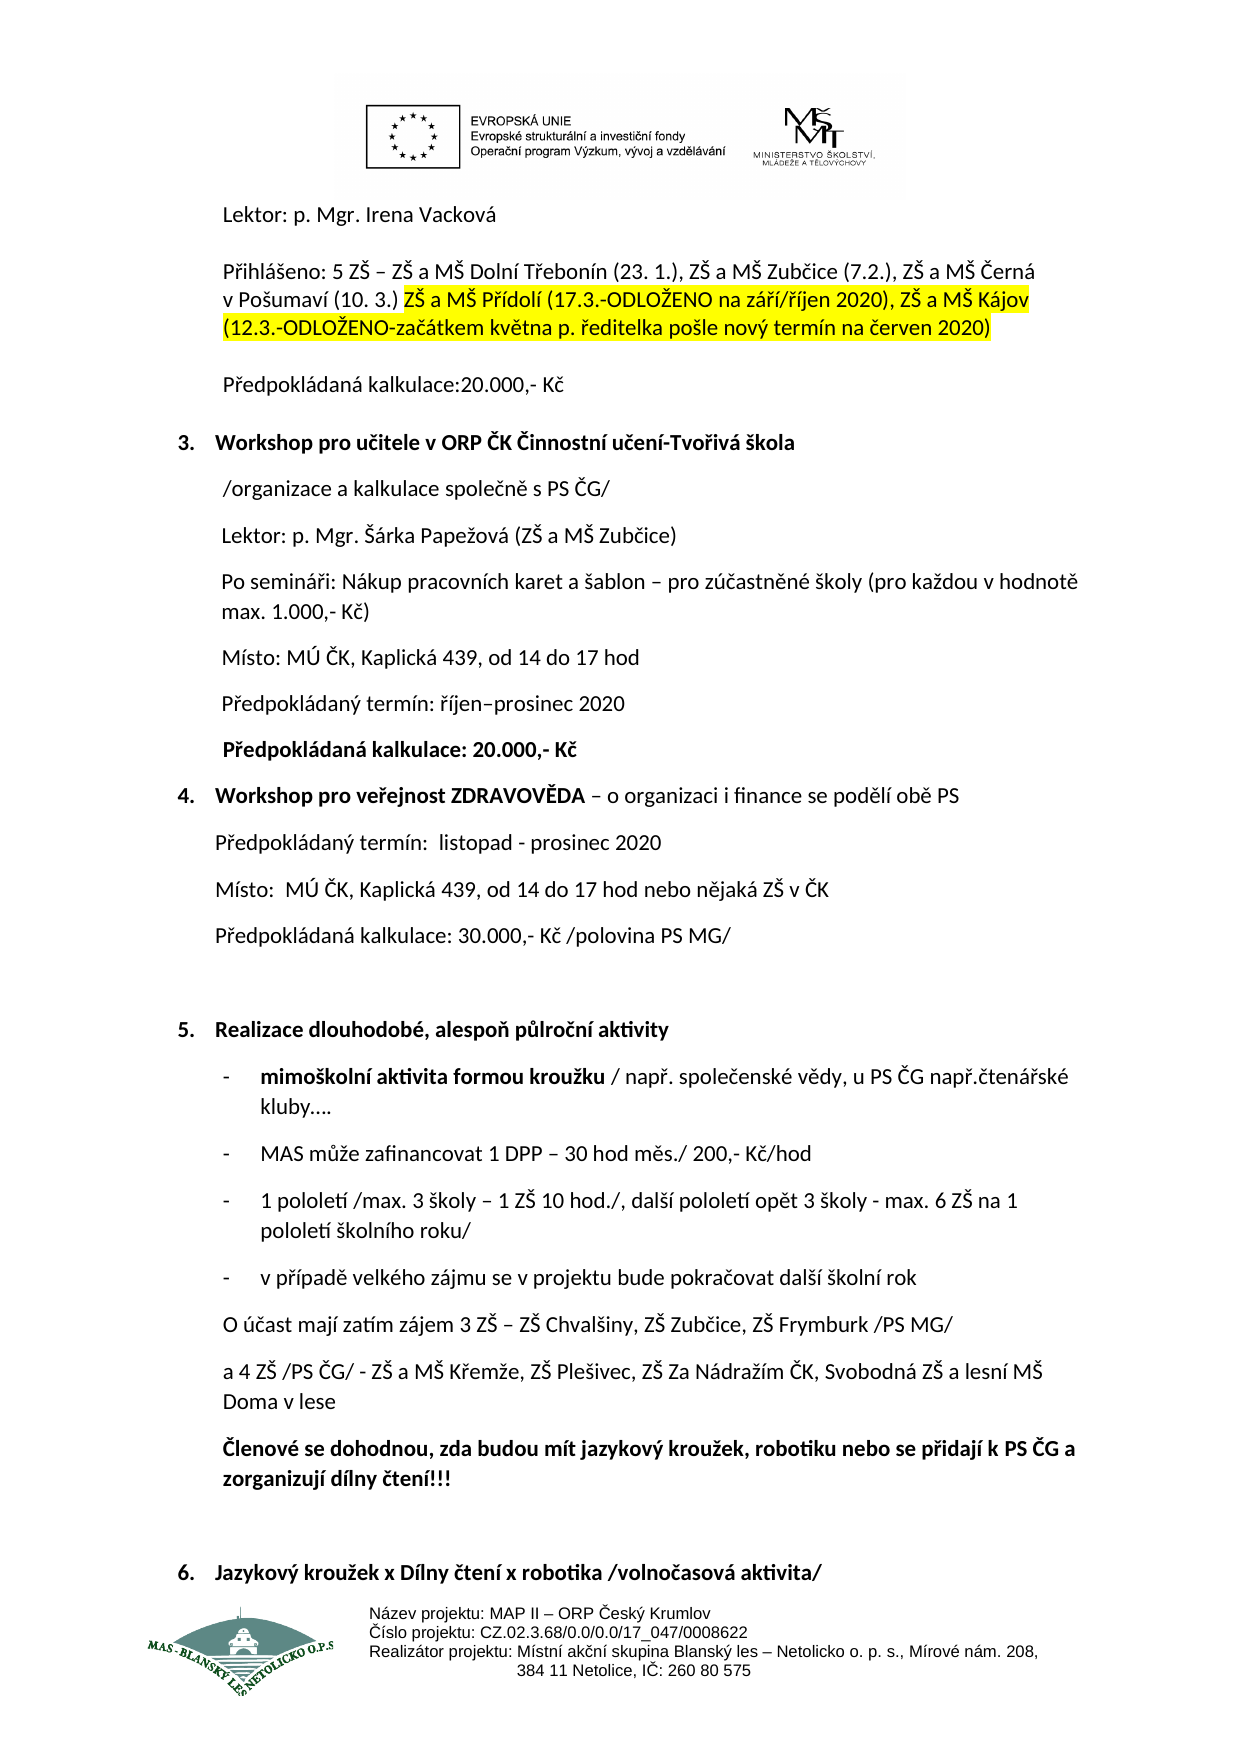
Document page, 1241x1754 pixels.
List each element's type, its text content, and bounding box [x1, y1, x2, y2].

list mimoškolní aktivita formou kroužku / např. společenské vědy, u PS ČG např.čtenářské kluby…. [223, 1062, 1093, 1120]
text Místo: MÚ ČK, Kaplická 439, od 14 do 17 hod nebo nějaká ZŠ v ČK [215, 875, 1093, 903]
text Po semináři: Nákup pracovních karet a šablon – pro zúčastněné školy (pro každou v hodnotě max. 1.000,- Kč) [221, 567, 1093, 625]
picture [147, 1606, 334, 1696]
list Jazykový kroužek x Dílny čtení x robotika /volnočasová aktivita/ [177, 1558, 1093, 1586]
text Lektor: p. Mgr. Šárka Papežová (ZŠ a MŠ Zubčice) [148, 521, 1093, 549]
list Workshop pro veřejnost ZDRAVOVĚDA – o organizaci i finance se podělí obě PS [177, 781, 1093, 809]
text Předpokládaný termín: říjen–prosinec 2020 [148, 689, 1093, 717]
list /organizace a kalkulace společně s PS ČG/ [223, 474, 1093, 502]
list Realizace dlouhodobé, alespoň půlroční aktivity [177, 1015, 1093, 1043]
text Předpokládaný termín: listopad - prosinec 2020 [215, 828, 1093, 856]
list Členové se dohodnou, zda budou mít jazykový kroužek, robotiku nebo se přidají k PS ČG a zorganizují dílny čtení!!! [223, 1434, 1093, 1492]
text Místo: MÚ ČK, Kaplická 439, od 14 do 17 hod [148, 643, 1093, 671]
text Předpokládaná kalkulace: 30.000,- Kč /polovina PS MG/ [215, 922, 1093, 949]
list O účast mají zatím zájem 3 ZŠ – ZŠ Chvalšiny, ZŠ Zubčice, ZŠ Frymburk /PS MG/ [223, 1310, 1093, 1338]
list MAS může zafinancovat 1 DPP – 30 hod měs./ 200,- Kč/hod [223, 1139, 1093, 1167]
list Workshop pro učitele v ORP ČK Činnostní učení-Tvořivá škola [177, 428, 1093, 456]
text Lektor: p. Mgr. Irena Vacková [223, 200, 1093, 228]
list 1 pololetí /max. 3 školy – 1 ZŠ 10 hod./, další pololetí opět 3 školy - max. 6 ZŠ na 1 pololetí školního roku/ [223, 1186, 1093, 1244]
text Předpokládaná kalkulace:20.000,- Kč [223, 370, 1093, 398]
picture [334, 73, 906, 200]
list a 4 ZŠ /PS ČG/ - ZŠ a MŠ Křemže, ZŠ Plešivec, ZŠ Za Nádražím ČK, Svobodná ZŠ a lesní MŠ Doma v lese [223, 1357, 1093, 1415]
list v případě velkého zájmu se v projektu bude pokračovat další školní rok [223, 1263, 1093, 1291]
text Přihlášeno: 5 ZŠ – ZŠ a MŠ Dolní Třebonín (23. 1.), ZŠ a MŠ Zubčice (7.2.), ZŠ a MŠ Černá v Pošumaví (10. 3.) ZŠ a MŠ Přídolí (17.3.-ODLOŽENO na září/říjen 2020), ZŠ a MŠ Kájov (12.3.-ODLOŽENO-začátkem května p. ředitelka pošle nový termín na červen 2020) [223, 257, 1093, 341]
text Předpokládaná kalkulace: 20.000,- Kč [223, 735, 1093, 763]
